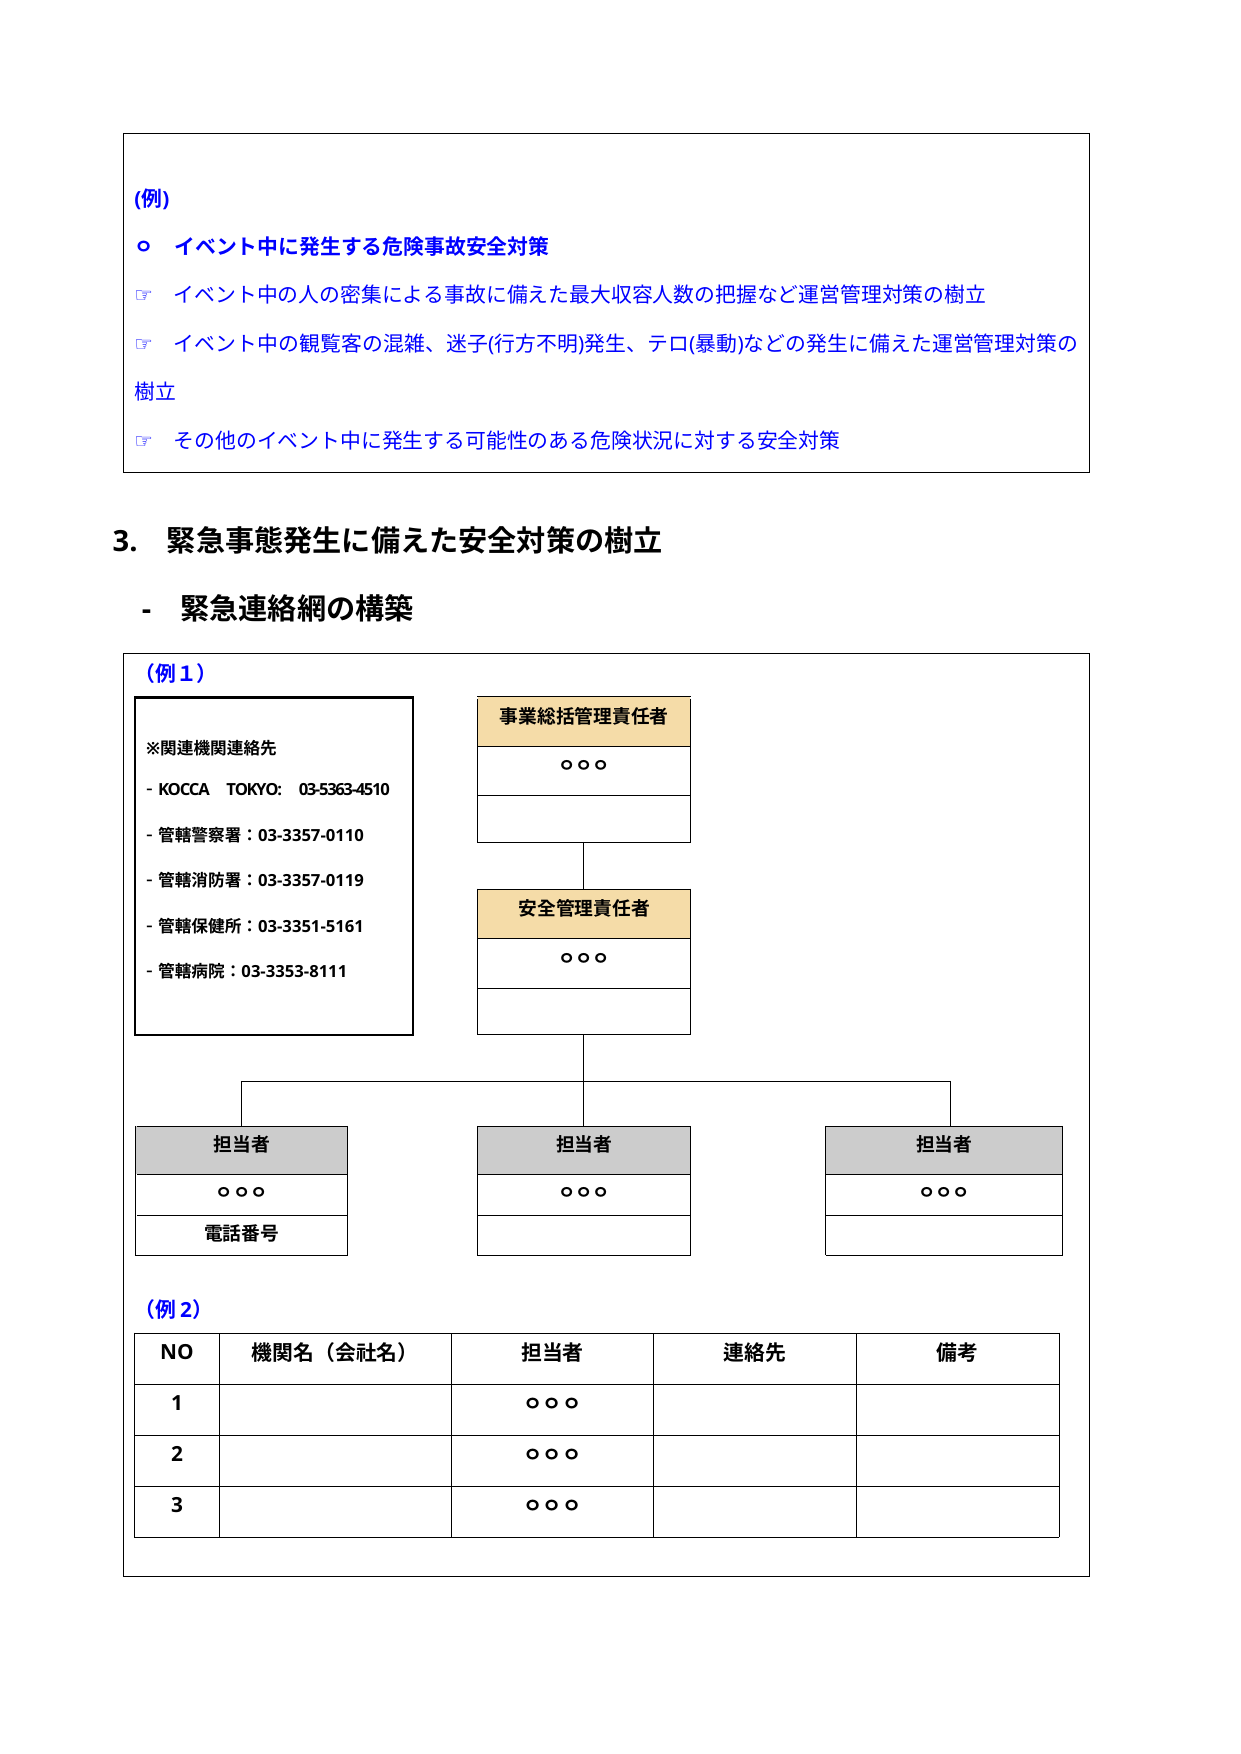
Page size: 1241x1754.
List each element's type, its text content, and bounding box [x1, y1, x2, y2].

text - 緊急連絡網の構築 [112, 585, 1128, 628]
text 3. 緊急事態発生に備えた安全対策の樹立 [112, 518, 1128, 560]
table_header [124, 134, 1089, 471]
table_header （例１） （例2） [124, 654, 1089, 1576]
